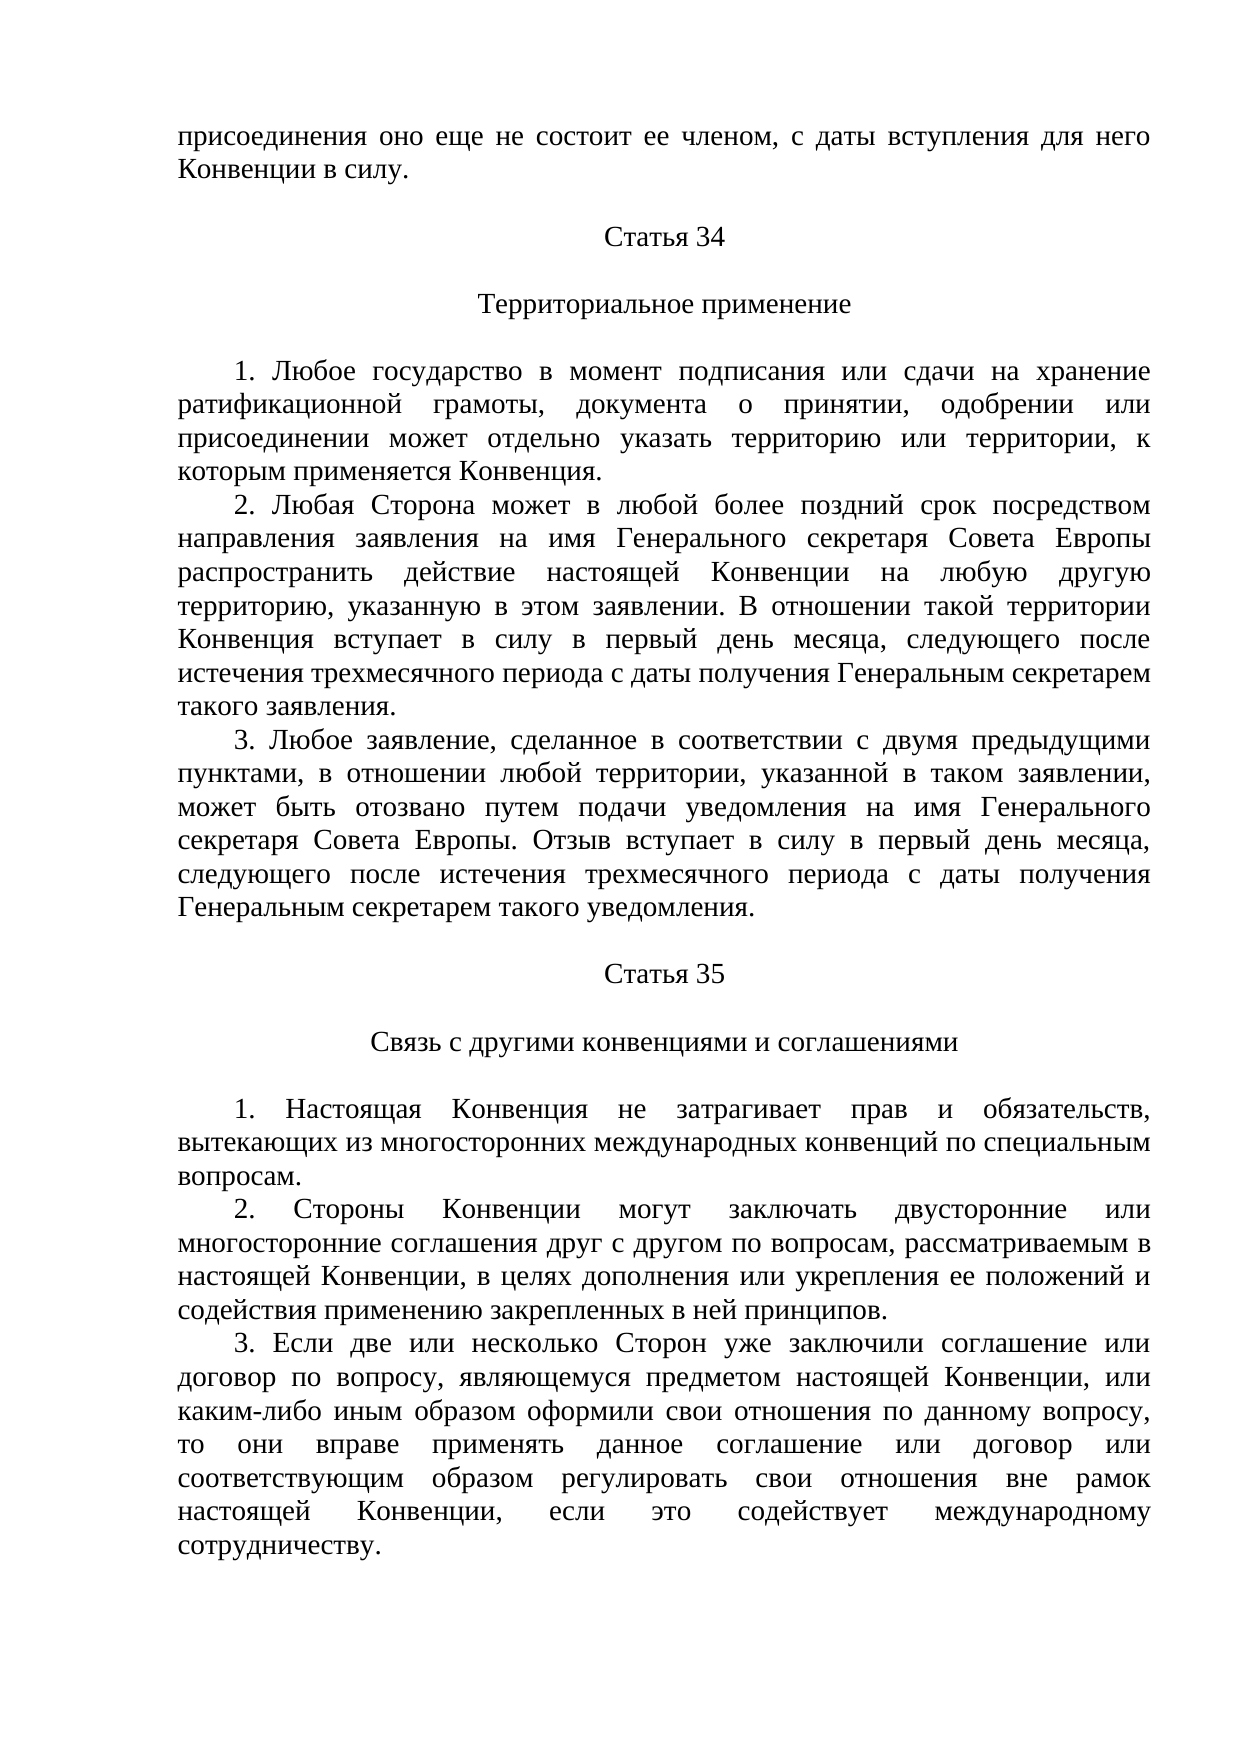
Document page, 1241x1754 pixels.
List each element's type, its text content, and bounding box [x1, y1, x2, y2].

text 2. Стороны Конвенции могут заключать двусторонние или многосторонние соглашения друг с другом по вопросам, рассматриваемым в настоящей Конвенции, в целях дополнения или укрепления ее положений и содействия применению закрепленных в ней принципов. [177, 1191, 1152, 1326]
text 3. Любое заявление, сделанное в соответствии с двумя предыдущими пунктами, в отношении любой территории, указанной в таком заявлении, может быть отозвано путем подачи уведомления на имя Генерального секретаря Совета Европы. Отзыв вступает в силу в первый день месяца, следующего после истечения трехмесячного периода с даты получения Генеральным секретарем такого уведомления. [177, 722, 1152, 923]
text 1. Любое государство в момент подписания или сдачи на хранение ратификационной грамоты, документа о принятии, одобрении или присоединении может отдельно указать территорию или территории, к которым применяется Конвенция. [177, 353, 1152, 487]
text 1. Настоящая Конвенция не затрагивает прав и обязательств, вытекающих из многосторонних международных конвенций по специальным вопросам. [177, 1091, 1152, 1191]
text 3. Если две или несколько Сторон уже заключили соглашение или договор по вопросу, являющемуся предметом настоящей Конвенции, или каким-либо иным образом оформили свои отношения по данному вопросу, то они вправе применять данное соглашение или договор или соответствующим образом регулировать свои отношения вне рамок настоящей Конвенции, если это содействует международному сотрудничеству. [177, 1326, 1152, 1560]
text 2. Любая Сторона может в любой более поздний срок посредством направления заявления на имя Генерального секретаря Совета Европы распространить действие настоящей Конвенции на любую другую территорию, указанную в этом заявлении. В отношении такой территории Конвенция вступает в силу в первый день месяца, следующего после истечения трехмесячного периода с даты получения Генеральным секретарем такого заявления. [177, 487, 1152, 722]
text Статья 34 [177, 219, 1152, 252]
text Территориальное применение [177, 286, 1152, 319]
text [177, 118, 1152, 185]
text Статья 35 [177, 957, 1152, 990]
text Связь с другими конвенциями и соглашениями [177, 1024, 1152, 1057]
